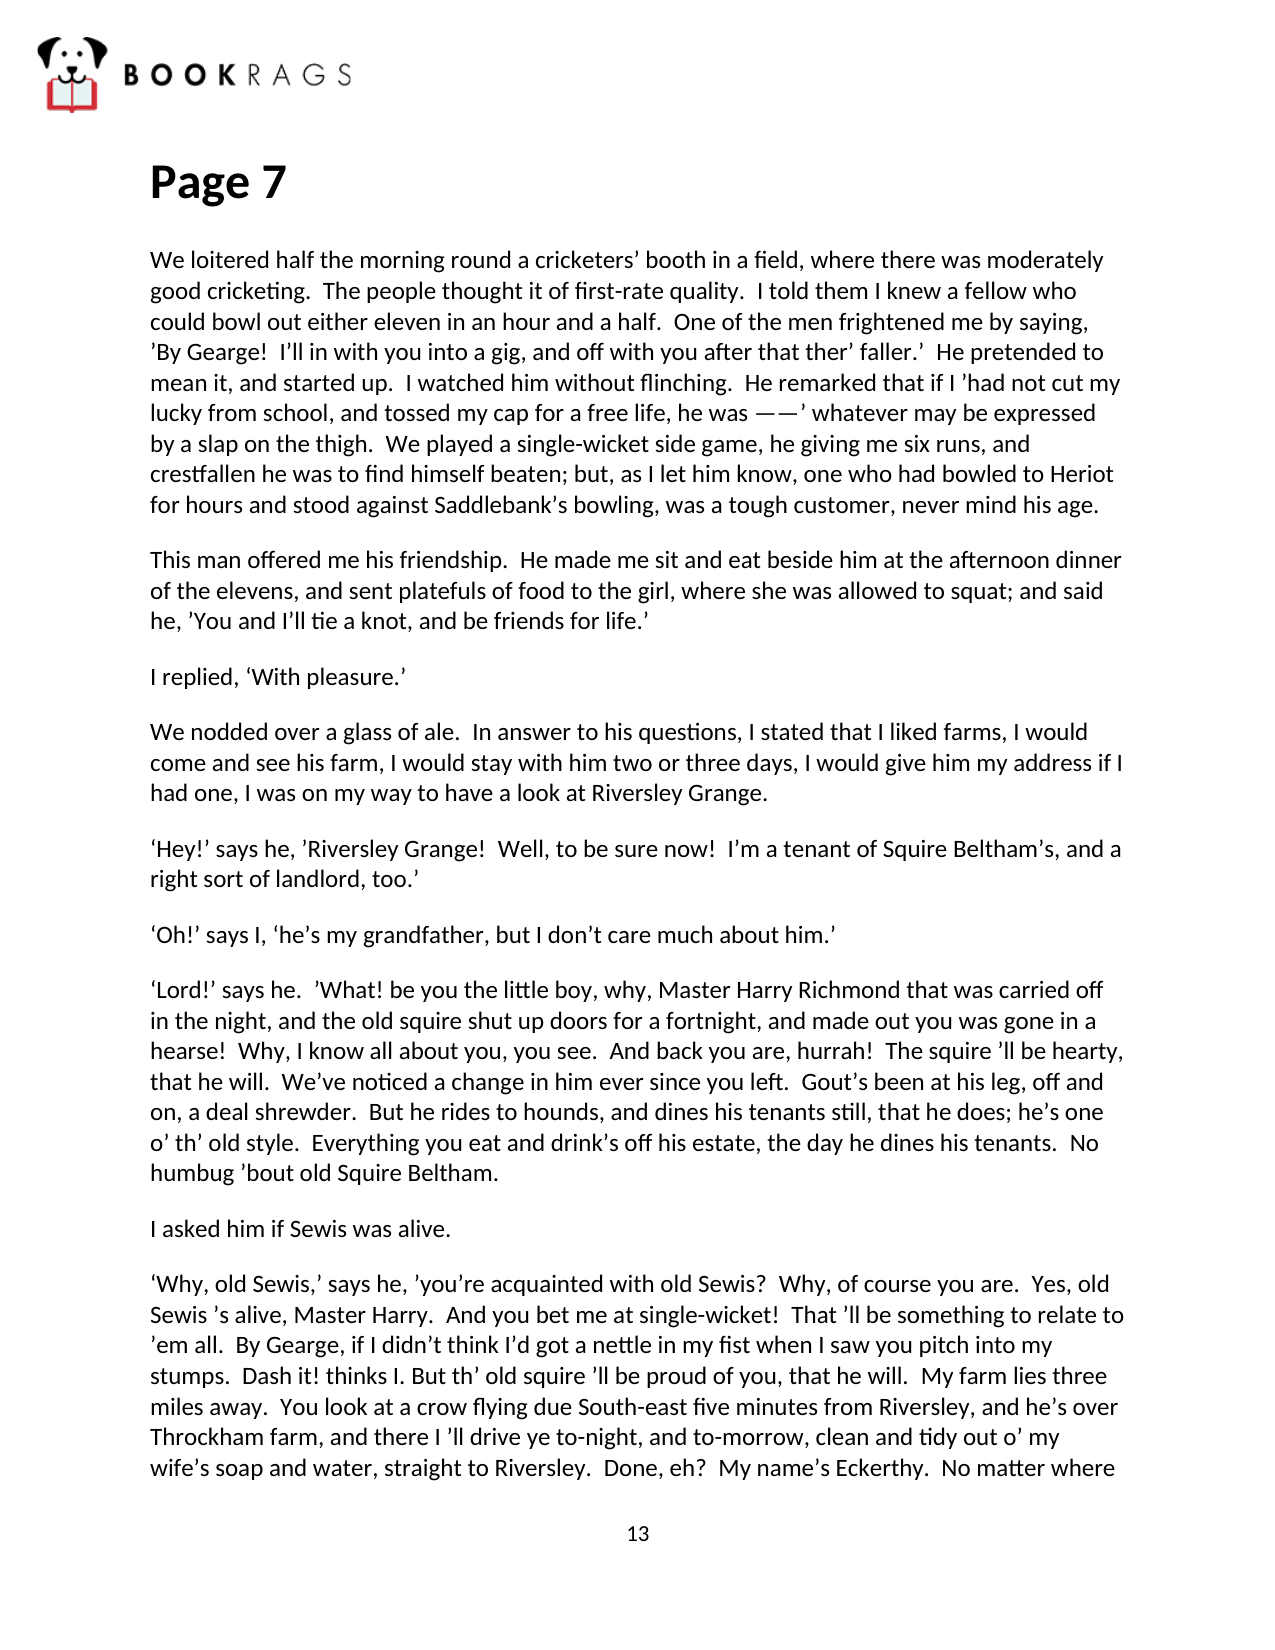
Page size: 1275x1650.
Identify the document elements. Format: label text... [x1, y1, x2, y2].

text This man offered me his friendship. He made me sit and eat beside him at the afternoon dinner of the elevens, and sent platefuls of food to the girl, where she was allowed to squat; and said he, ’You and I’ll tie a knot, and be friends for life.’ [150, 544, 1125, 636]
text ‘Lord!’ says he. ’What! be you the little boy, why, Master Harry Richmond that was carried off in the night, and the old squire shut up doors for a fortnight, and made out you was gone in a hearse! Why, I know all about you, you see. And back you are, hurrah! The squire ’ll be hearty, that he will. We’ve noticed a change in him ever since you left. Gout’s been at his leg, off and on, a deal shrewder. But he rides to hounds, and dines his tenants still, that he does; he’s one o’ th’ old style. Everything you eat and drink’s off his estate, the day he dines his tenants. No humbug ’bout old Squire Beltham. [150, 974, 1125, 1188]
text ‘Hey!’ says he, ’Riversley Grange! Well, to be sure now! I’m a tenant of Squire Beltham’s, and a right sort of landlord, too.’ [150, 833, 1125, 894]
text I asked him if Sewis was alive. [150, 1213, 1125, 1244]
text Page 7 [150, 150, 1125, 211]
text We loitered half the morning round a cricketers’ booth in a field, where there was moderately good cricketing. The people thought it of first-rate quality. I told them I knew a fellow who could bowl out either eleven in an hour and a half. One of the men frightened me by saying, ’By Gearge! I’ll in with you into a gig, and off with you after that ther’ faller.’ He pretended to mean it, and started up. I watched him without flinching. He remarked that if I ’had not cut my lucky from school, and tossed my cap for a free life, he was ——­’ whatever may be expressed by a slap on the thigh. We played a single-wicket side game, he giving me six runs, and crestfallen he was to find himself beaten; but, as I let him know, one who had bowled to Heriot for hours and stood against Saddlebank’s bowling, was a tough customer, never mind his age. [150, 244, 1125, 519]
text We nodded over a glass of ale. In answer to his questions, I stated that I liked farms, I would come and see his farm, I would stay with him two or three days, I would give him my address if I had one, I was on my way to have a look at Riversley Grange. [150, 716, 1125, 808]
text I replied, ‘With pleasure.’ [150, 661, 1125, 691]
picture [37, 37, 351, 113]
text ‘Oh!’ says I, ‘he’s my grandfather, but I don’t care much about him.’ [150, 919, 1125, 949]
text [150, 1269, 1125, 1482]
